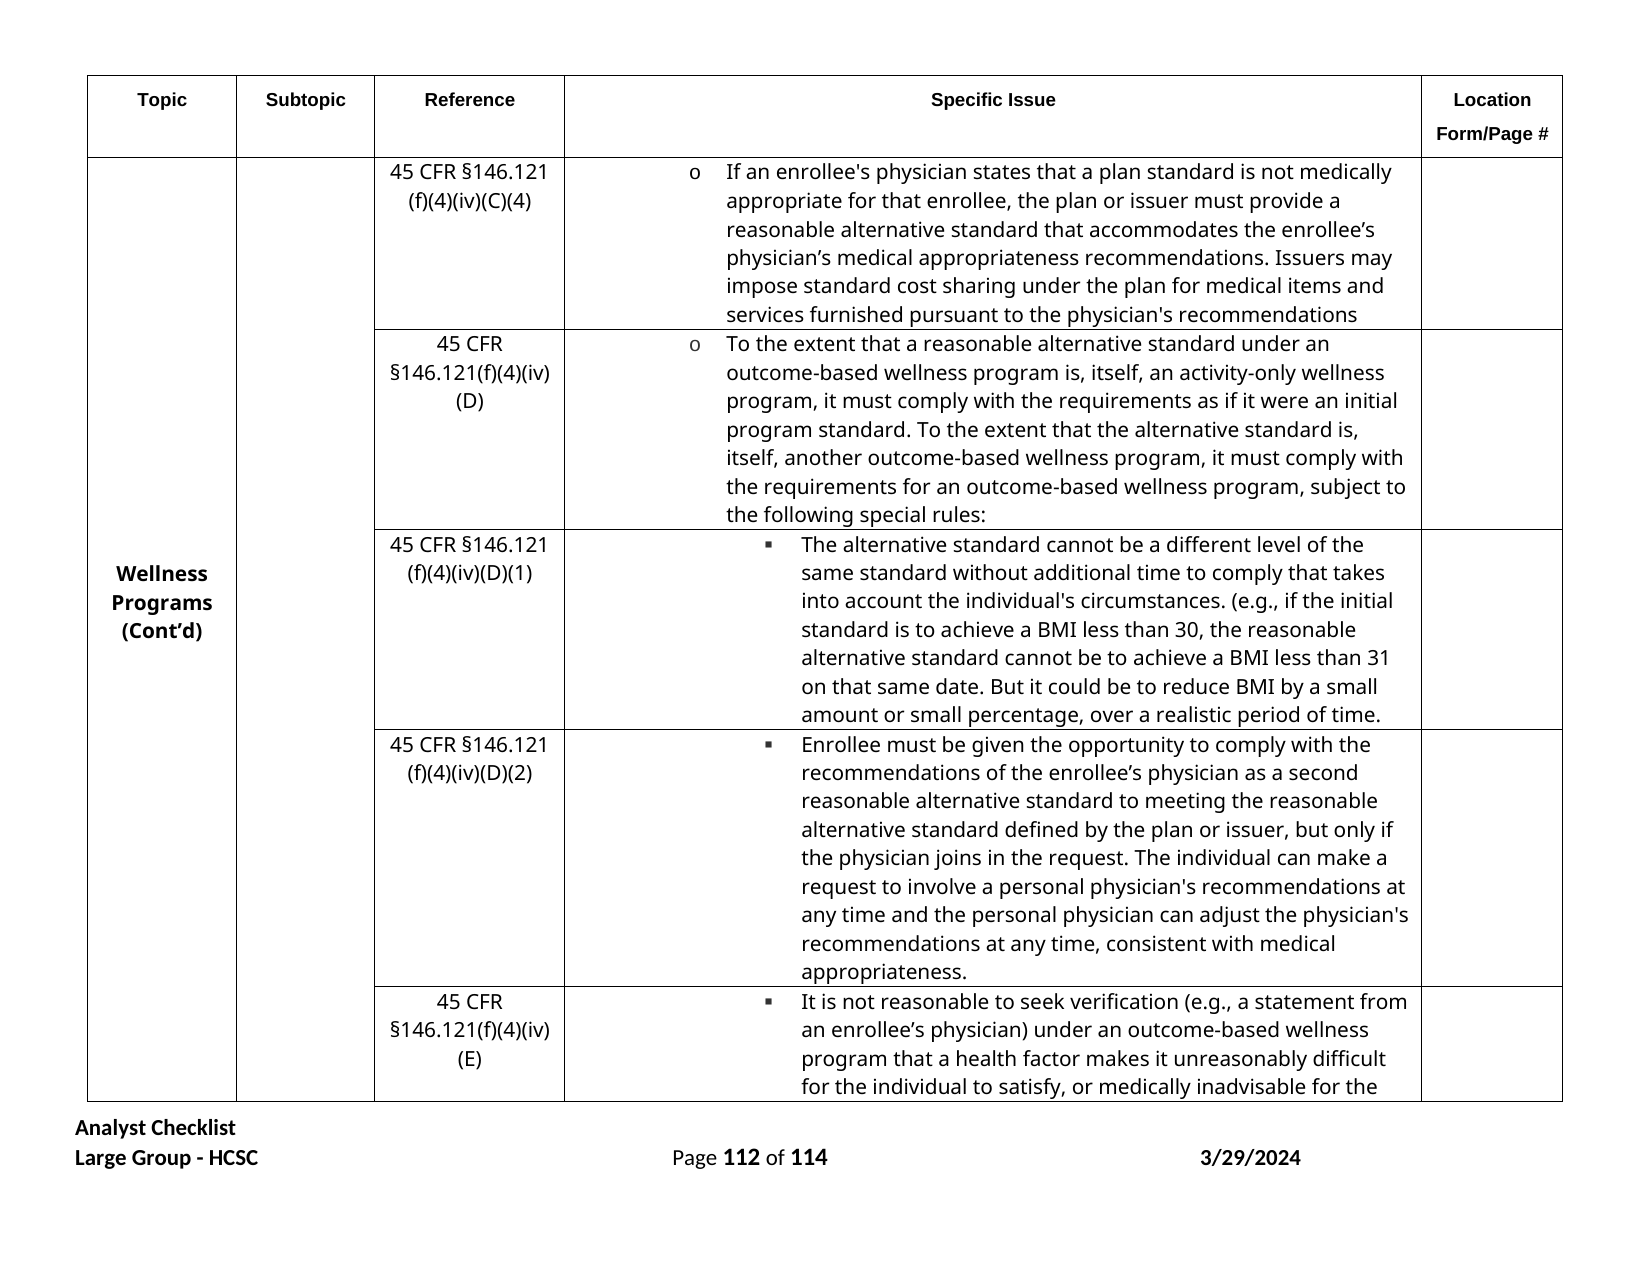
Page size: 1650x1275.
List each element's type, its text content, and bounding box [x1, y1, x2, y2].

table_header Reference [375, 76, 564, 157]
table_header Location Form/Page # [1422, 76, 1562, 157]
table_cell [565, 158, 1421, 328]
table_header Specific Issue [565, 76, 1421, 157]
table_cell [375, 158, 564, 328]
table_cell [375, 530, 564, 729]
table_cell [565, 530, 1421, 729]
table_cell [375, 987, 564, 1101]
table_header Topic [88, 76, 236, 157]
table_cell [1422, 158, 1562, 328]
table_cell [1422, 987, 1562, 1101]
table_header Subtopic [237, 76, 374, 157]
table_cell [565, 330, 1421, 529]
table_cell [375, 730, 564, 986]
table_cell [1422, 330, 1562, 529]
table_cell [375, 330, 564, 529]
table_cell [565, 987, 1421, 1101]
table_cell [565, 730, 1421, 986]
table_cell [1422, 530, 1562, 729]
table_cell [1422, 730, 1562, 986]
